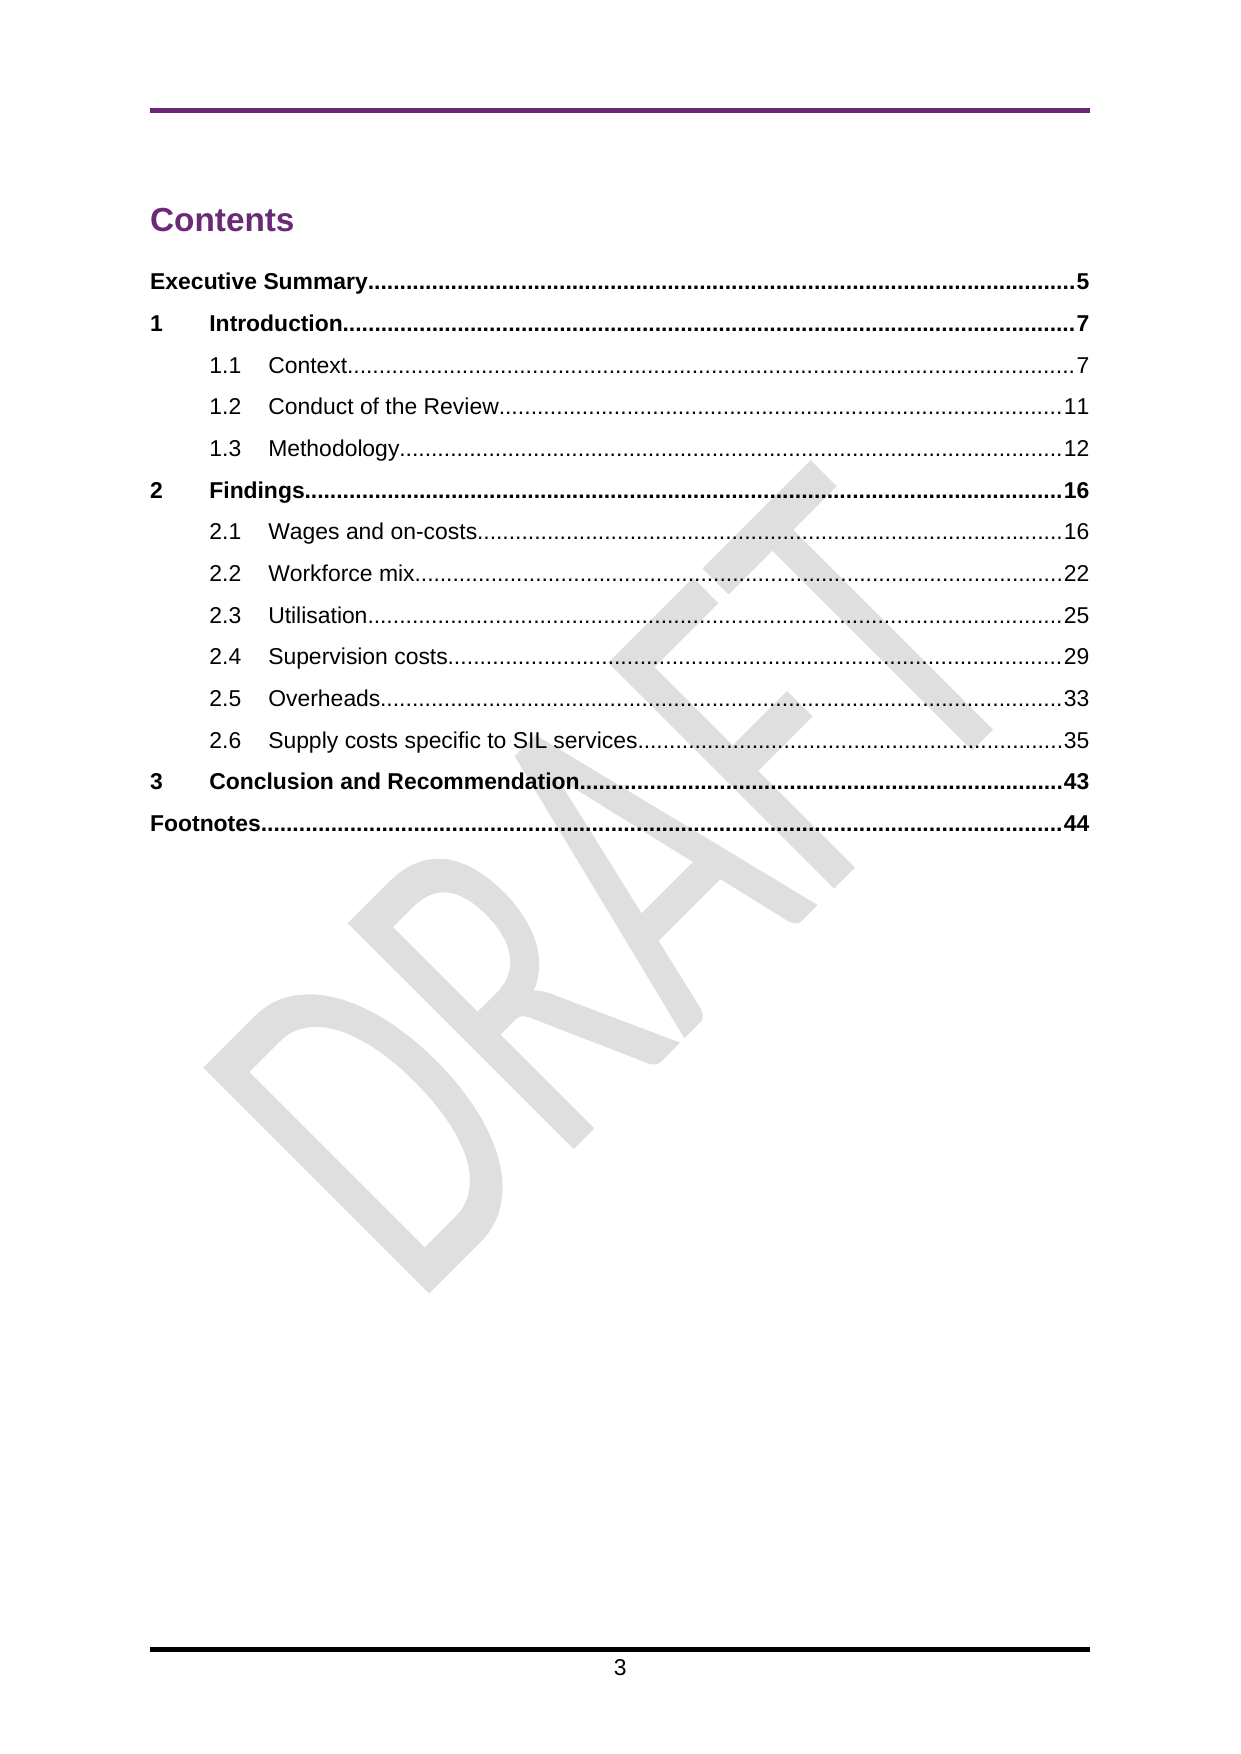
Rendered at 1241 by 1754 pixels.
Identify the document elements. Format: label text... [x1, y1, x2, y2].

text 2.3 Utilisation 25 [209, 597, 1090, 628]
text 2.5 Overheads 33 [209, 680, 1090, 711]
text 2.4 Supervision costs 29 [209, 638, 1090, 670]
subtitle Contents [150, 200, 1090, 238]
text 2.1 Wages and on-costs 16 [209, 513, 1090, 545]
text 2 Findings 16 [150, 472, 1090, 503]
text Executive Summary 5 [150, 263, 1090, 295]
text 1 Introduction 7 [150, 305, 1090, 336]
text 2.2 Workforce mix 22 [209, 555, 1090, 586]
text 1.2 Conduct of the Review 11 [209, 388, 1090, 420]
text 1.3 Methodology 12 [209, 430, 1090, 461]
text 1.1 Context 7 [209, 347, 1090, 378]
text 3 Conclusion and Recommendation 43 [150, 763, 1090, 795]
text Footnotes 44 [150, 805, 1090, 836]
text 2.6 Supply costs specific to SIL services 35 [209, 722, 1090, 753]
